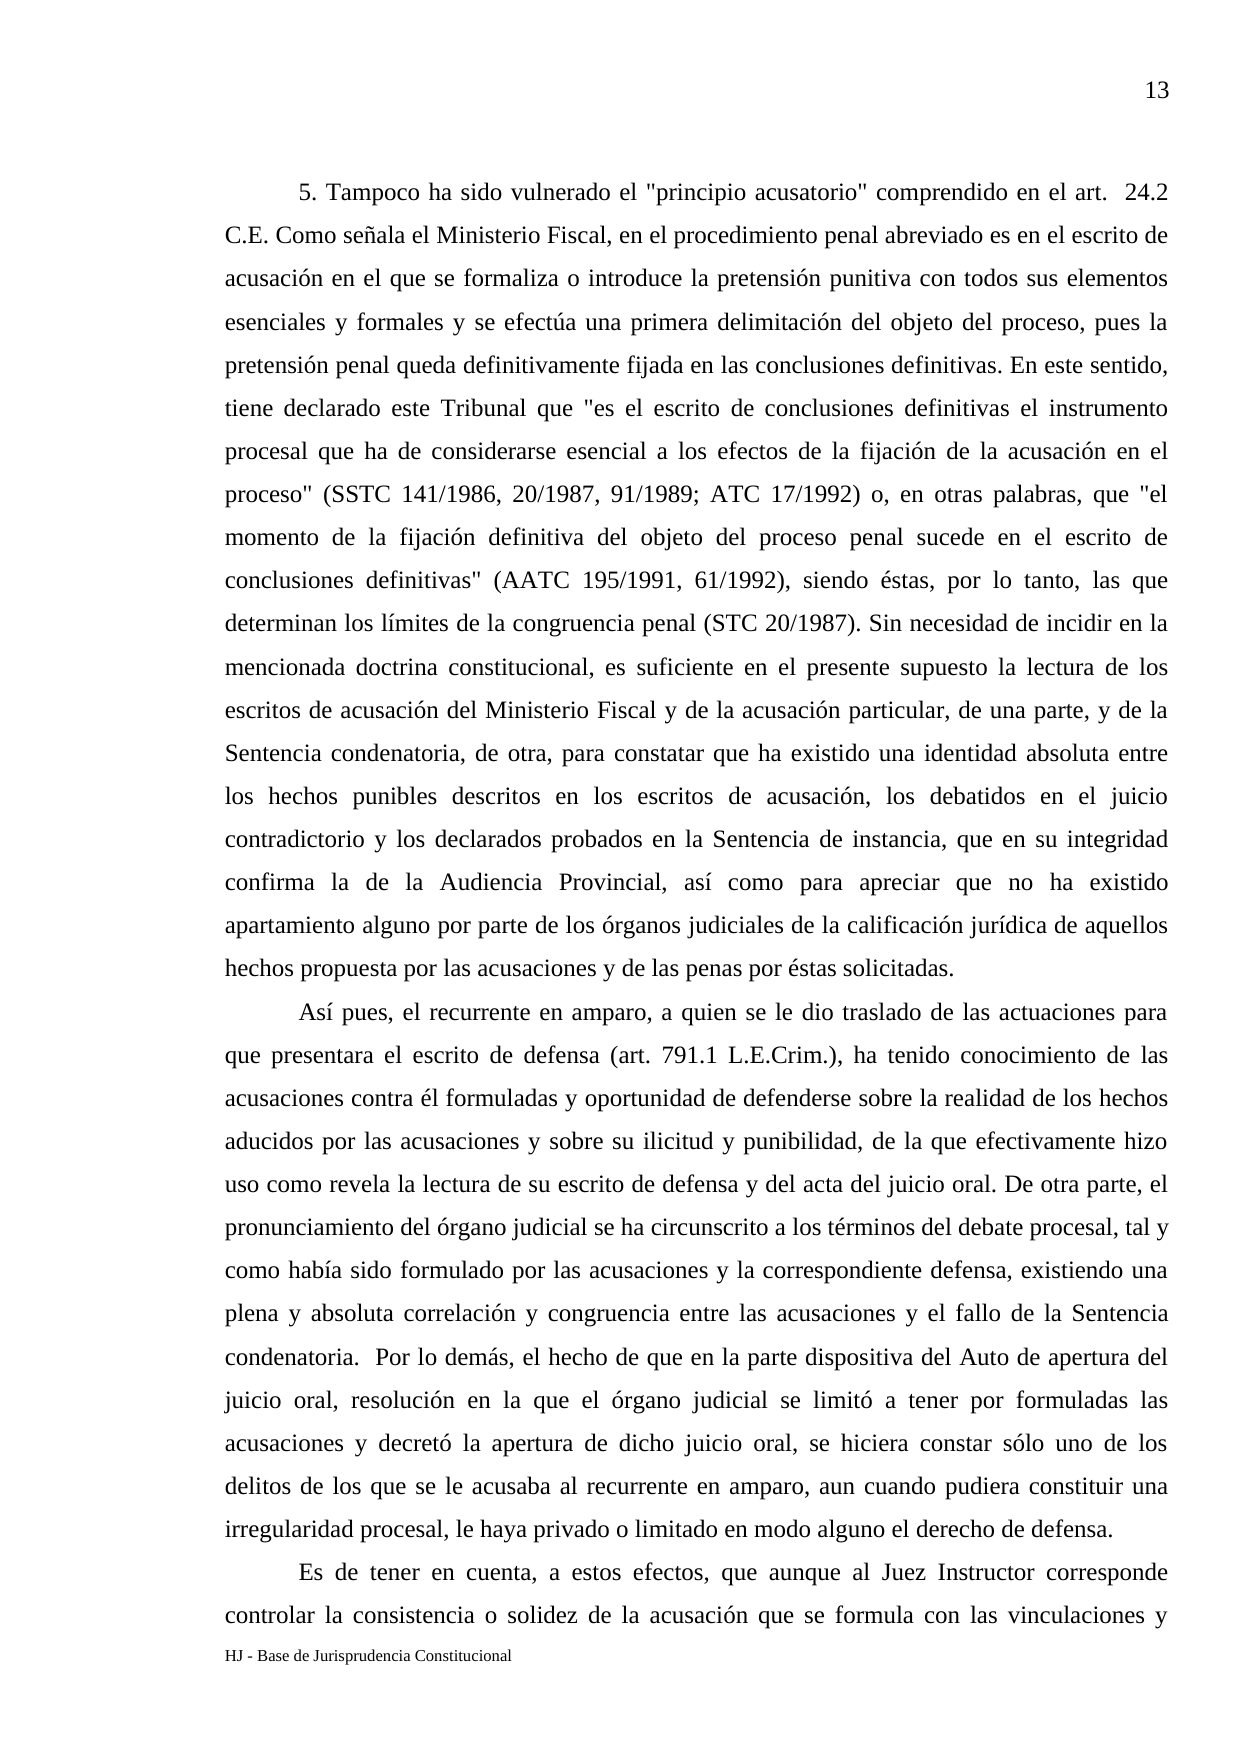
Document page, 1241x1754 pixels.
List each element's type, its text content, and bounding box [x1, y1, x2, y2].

text Así pues, el recurrente en amparo, a quien se le dio traslado de las actuaciones para que presentara el escrito de defensa (art. 791.1 L.E.Crim.), ha tenido conocimiento de las acusaciones contra él formuladas y oportunidad de defenderse sobre la realidad de los hechos aducidos por las acusaciones y sobre su ilicitud y punibilidad, de la que efectivamente hizo uso como revela la lectura de su escrito de defensa y del acta del juicio oral. De otra parte, el pronunciamiento del órgano judicial se ha circunscrito a los términos del debate procesal, tal y como había sido formulado por las acusaciones y la correspondiente defensa, existiendo una plena y absoluta correlación y congruencia entre las acusaciones y el fallo de la Sentencia condenatoria. Por lo demás, el hecho de que en la parte dispositiva del Auto de apertura del juicio oral, resolución en la que el órgano judicial se limitó a tener por formuladas las acusaciones y decretó la apertura de dicho juicio oral, se hiciera constar sólo uno de los delitos de los que se le acusaba al recurrente en amparo, aun cuando pudiera constituir una irregularidad procesal, le haya privado o limitado en modo alguno el derecho de defensa. [224, 997, 1169, 1543]
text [224, 1557, 1169, 1629]
text 5. Tampoco ha sido vulnerado el "principio acusatorio" comprendido en el art. 24.2 C.E. Como señala el Ministerio Fiscal, en el procedimiento penal abreviado es en el escrito de acusación en el que se formaliza o introduce la pretensión punitiva con todos sus elementos esenciales y formales y se efectúa una primera delimitación del objeto del proceso, pues la pretensión penal queda definitivamente fijada en las conclusiones definitivas. En este sentido, tiene declarado este Tribunal que "es el escrito de conclusiones definitivas el instrumento procesal que ha de considerarse esencial a los efectos de la fijación de la acusación en el proceso" (SSTC 141/1986, 20/1987, 91/1989; ATC 17/1992) o, en otras palabras, que "el momento de la fijación definitiva del objeto del proceso penal sucede en el escrito de conclusiones definitivas" (AATC 195/1991, 61/1992), siendo éstas, por lo tanto, las que determinan los límites de la congruencia penal (STC 20/1987). Sin necesidad de incidir en la mencionada doctrina constitucional, es suficiente en el presente supuesto la lectura de los escritos de acusación del Ministerio Fiscal y de la acusación particular, de una parte, y de la Sentencia condenatoria, de otra, para constatar que ha existido una identidad absoluta entre los hechos punibles descritos en los escritos de acusación, los debatidos en el juicio contradictorio y los declarados probados en la Sentencia de instancia, que en su integridad confirma la de la Audiencia Provincial, así como para apreciar que no ha existido apartamiento alguno por parte de los órganos judiciales de la calificación jurídica de aquellos hechos propuesta por las acusaciones y de las penas por éstas solicitadas. [224, 177, 1169, 982]
